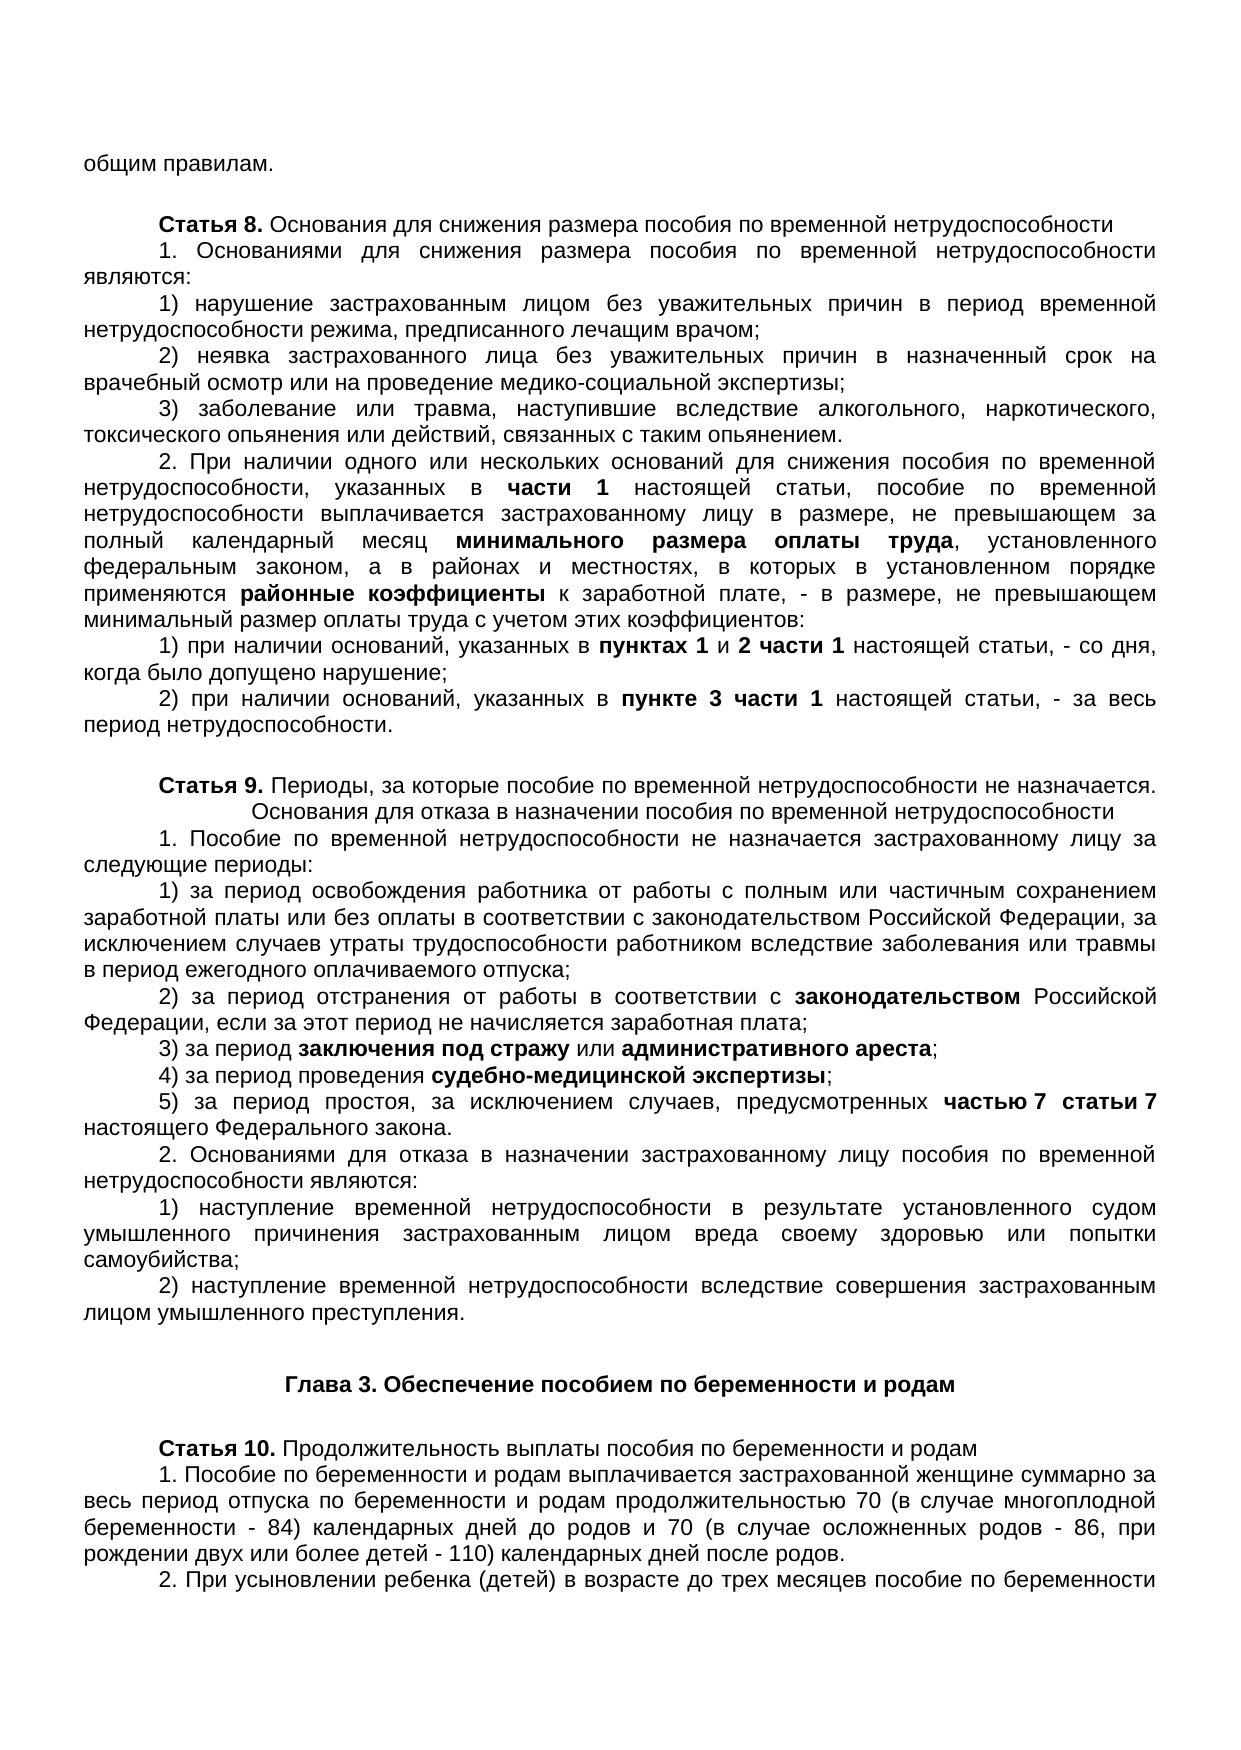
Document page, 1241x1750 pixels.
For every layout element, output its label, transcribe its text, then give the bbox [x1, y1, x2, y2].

text 5) за период простоя, за исключением случаев, предусмотренных частью 7 статьи 7 настоящего Федерального закона. [83, 1088, 1157, 1141]
text 2) неявка застрахованного лица без уважительных причин в назначенный срок на врачебный осмотр или на проведение медико-социальной экспертизы; [83, 342, 1157, 395]
text 2) при наличии оснований, указанных в пункте 3 части 1 настоящей статьи, - за весь период нетрудоспособности. [83, 685, 1157, 738]
text 2. Основаниями для отказа в назначении застрахованному лицу пособия по временной нетрудоспособности являются: [83, 1141, 1157, 1193]
text 1) нарушение застрахованным лицом без уважительных причин в период временной нетрудоспособности режима, предписанного лечащим врачом; [83, 289, 1157, 342]
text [83, 1566, 1157, 1593]
subtitle Глава 3. Обеспечение пособием по беременности и родам [83, 1371, 1157, 1397]
text 2) наступление временной нетрудоспособности вследствие совершения застрахованным лицом умышленного преступления. [83, 1272, 1157, 1325]
text 2) за период отстранения от работы в соответствии с законодательством Российской Федерации, если за этот период не начисляется заработная плата; [83, 983, 1157, 1035]
text 1) наступление временной нетрудоспособности в результате установленного судом умышленного причинения застрахованным лицом вреда своему здоровью или попытки самоубийства; [83, 1193, 1157, 1272]
text 1. Пособие по беременности и родам выплачивается застрахованной женщине суммарно за весь период отпуска по беременности и родам продолжительностью 70 (в случае многоплодной беременности - 84) календарных дней до родов и 70 (в случае осложненных родов - 86, при рождении двух или более детей - 110) календарных дней после родов. [83, 1461, 1157, 1566]
text 1. Основаниями для снижения размера пособия по временной нетрудоспособности являются: [83, 237, 1157, 289]
text 1. Пособие по временной нетрудоспособности не назначается застрахованному лицу за следующие периоды: [83, 824, 1157, 877]
text Статья 8. Основания для снижения размера пособия по временной нетрудоспособности [158, 211, 1157, 237]
text 1) при наличии оснований, указанных в пунктах 1 и 2 части 1 настоящей статьи, - со дня, когда было допущено нарушение; [83, 632, 1157, 685]
text 4) за период проведения судебно-медицинской экспертизы; [83, 1062, 1157, 1088]
text 3) за период заключения под стражу или административного ареста; [83, 1035, 1157, 1062]
text 1) за период освобождения работника от работы с полным или частичным сохранением заработной платы или без оплаты в соответствии с законодательством Российской Федерации, за исключением случаев утраты трудоспособности работником вследствие заболевания или травмы в период ежегодного оплачиваемого отпуска; [83, 877, 1157, 983]
text 2. При наличии одного или нескольких оснований для снижения пособия по временной нетрудоспособности, указанных в части 1 настоящей статьи, пособие по временной нетрудоспособности выплачивается застрахованному лицу в размере, не превышающем за полный календарный месяц минимального размера оплаты труда, установленного федеральным законом, а в районах и местностях, в которых в установленном порядке применяются районные коэффициенты к заработной плате, - в размере, не превышающем минимальный размер оплаты труда с учетом этих коэффициентов: [83, 448, 1157, 632]
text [83, 150, 1157, 176]
text Статья 10. Продолжительность выплаты пособия по беременности и родам [158, 1434, 1157, 1461]
text 3) заболевание или травма, наступившие вследствие алкогольного, наркотического, токсического опьянения или действий, связанных с таким опьянением. [83, 395, 1157, 448]
text Статья 9. Периоды, за которые пособие по временной нетрудоспособности не назначается. Основания для отказа в назначении пособия по временной нетрудоспособности [158, 772, 1157, 824]
